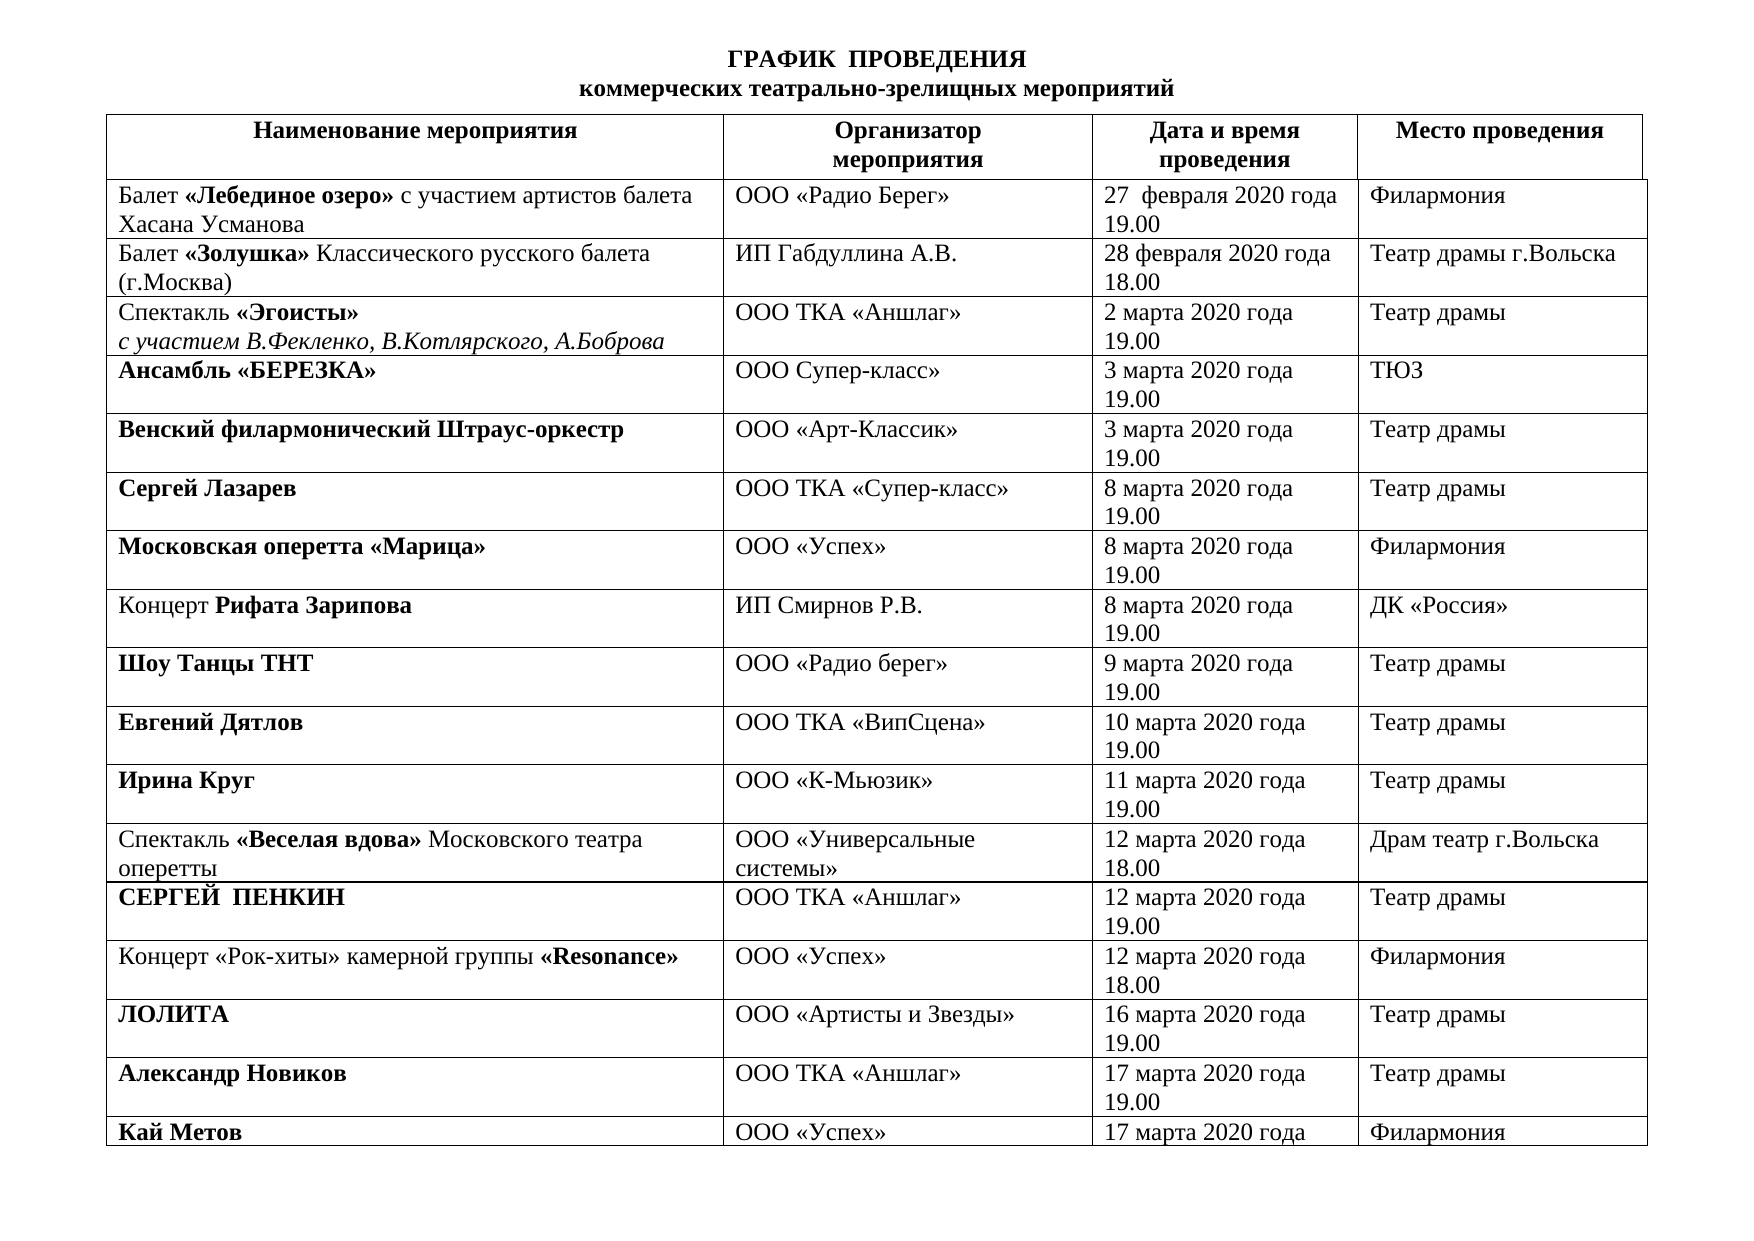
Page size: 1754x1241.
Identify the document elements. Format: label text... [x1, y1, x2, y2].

table_cell Театр драмы г.Вольска [1359, 239, 1647, 296]
table_cell ООО «К-Мьюзик» [724, 765, 1092, 823]
table_cell Балет «Лебединое озеро» с участием артистов балета Хасана Усманова [107, 180, 723, 237]
table_cell ИП Смирнов Р.В. [724, 590, 1092, 647]
table_cell Спектакль «Веселая вдова» Московского театра оперетты [107, 824, 723, 881]
table_cell Кай Метов [107, 1117, 723, 1145]
table_cell ООО «Универсальные системы» [724, 824, 1092, 881]
table_cell Театр драмы [1359, 1058, 1647, 1116]
table_cell ООО «Радио берег» [724, 648, 1092, 706]
table_cell Театр драмы [1359, 765, 1647, 823]
table_cell ИП Габдуллина А.В. [724, 239, 1092, 296]
table_cell 8 марта 2020 года 19.00 [1093, 473, 1358, 530]
table_cell 10 марта 2020 года 19.00 [1093, 707, 1358, 764]
table_cell Филармония [1359, 941, 1647, 998]
table_cell ООО ТКА «Аншлаг» [724, 883, 1092, 940]
table_cell ООО «Успех» [724, 531, 1092, 589]
table_cell Ансамбль «БЕРЕЗКА» [107, 356, 723, 413]
table_cell Филармония [1359, 1117, 1647, 1145]
table_cell 9 марта 2020 года 19.00 [1093, 648, 1358, 706]
table_cell 17 марта 2020 года 19.00 [1093, 1058, 1358, 1116]
table_cell 12 марта 2020 года 19.00 [1093, 883, 1358, 940]
table_header Дата и время проведения [1093, 115, 1357, 179]
table_cell Филармония [1359, 531, 1647, 589]
table_cell ООО «Арт-Классик» [724, 414, 1092, 472]
table_cell ООО «Артисты и Звезды» [724, 1000, 1092, 1057]
table_cell ЛОЛИТА [107, 1000, 723, 1057]
table_cell Театр драмы [1359, 297, 1647, 354]
table_cell Театр драмы [1359, 707, 1647, 764]
table_cell 27 февраля 2020 года 19.00 [1093, 180, 1358, 237]
table_cell 12 марта 2020 года 18.00 [1093, 941, 1358, 998]
table_cell Московская оперетта «Марица» [107, 531, 723, 589]
table_header Организатор мероприятия [724, 115, 1092, 179]
table_cell 12 марта 2020 года 18.00 [1093, 824, 1358, 881]
title коммерческих театрально-зрелищных мероприятий [118, 73, 1636, 102]
table_cell 11 марта 2020 года 19.00 [1093, 765, 1358, 823]
table_cell Спектакль «Эгоисты» с участием В.Фекленко, В.Котлярского, А.Боброва [107, 297, 723, 354]
table_cell 8 марта 2020 года 19.00 [1093, 531, 1358, 589]
table_cell Концерт Рифата Зарипова [107, 590, 723, 647]
table_cell Венский филармонический Штраус-оркестр [107, 414, 723, 472]
table_cell Сергей Лазарев [107, 473, 723, 530]
table_cell ООО «Успех» [724, 1117, 1092, 1145]
table_cell Театр драмы [1359, 883, 1647, 940]
table_cell Балет «Золушка» Классического русского балета (г.Москва) [107, 239, 723, 296]
table_cell ООО ТКА «Супер-класс» [724, 473, 1092, 530]
table_cell ООО ТКА «Аншлаг» [724, 1058, 1092, 1116]
table_cell ТЮЗ [1359, 356, 1647, 413]
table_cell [1093, 1117, 1358, 1145]
table_cell Театр драмы [1359, 1000, 1647, 1057]
table_cell Театр драмы [1359, 473, 1647, 530]
table_header Место проведения [1358, 115, 1642, 179]
table_cell ООО «Успех» [724, 941, 1092, 998]
table_cell 16 марта 2020 года 19.00 [1093, 1000, 1358, 1057]
table_cell Филармония [1359, 180, 1647, 237]
table_cell 3 марта 2020 года 19.00 [1093, 414, 1358, 472]
table_cell Театр драмы [1359, 648, 1647, 706]
table_cell Театр драмы [1359, 414, 1647, 472]
table_cell СЕРГЕЙ ПЕНКИН [107, 883, 723, 940]
table_cell ДК «Россия» [1359, 590, 1647, 647]
table_cell Драм театр г.Вольска [1359, 824, 1647, 881]
table_cell ООО «Радио Берег» [724, 180, 1092, 237]
table_cell Концерт «Рок-хиты» камерной группы «Resonance» [107, 941, 723, 998]
table_cell ООО Супер-класс» [724, 356, 1092, 413]
table_cell 2 марта 2020 года 19.00 [1093, 297, 1358, 354]
table_cell 28 февраля 2020 года 18.00 [1093, 239, 1358, 296]
table_cell ООО ТКА «Аншлаг» [724, 297, 1092, 354]
table_cell Александр Новиков [107, 1058, 723, 1116]
title ГРАФИК ПРОВЕДЕНИЯ [118, 44, 1636, 73]
table_cell Ирина Круг [107, 765, 723, 823]
table_cell ООО ТКА «ВипСцена» [724, 707, 1092, 764]
table_cell 3 марта 2020 года 19.00 [1093, 356, 1358, 413]
table_cell Евгений Дятлов [107, 707, 723, 764]
table_cell 8 марта 2020 года 19.00 [1093, 590, 1358, 647]
table_cell Шоу Танцы ТНТ [107, 648, 723, 706]
table_header Наименование мероприятия [107, 115, 723, 179]
